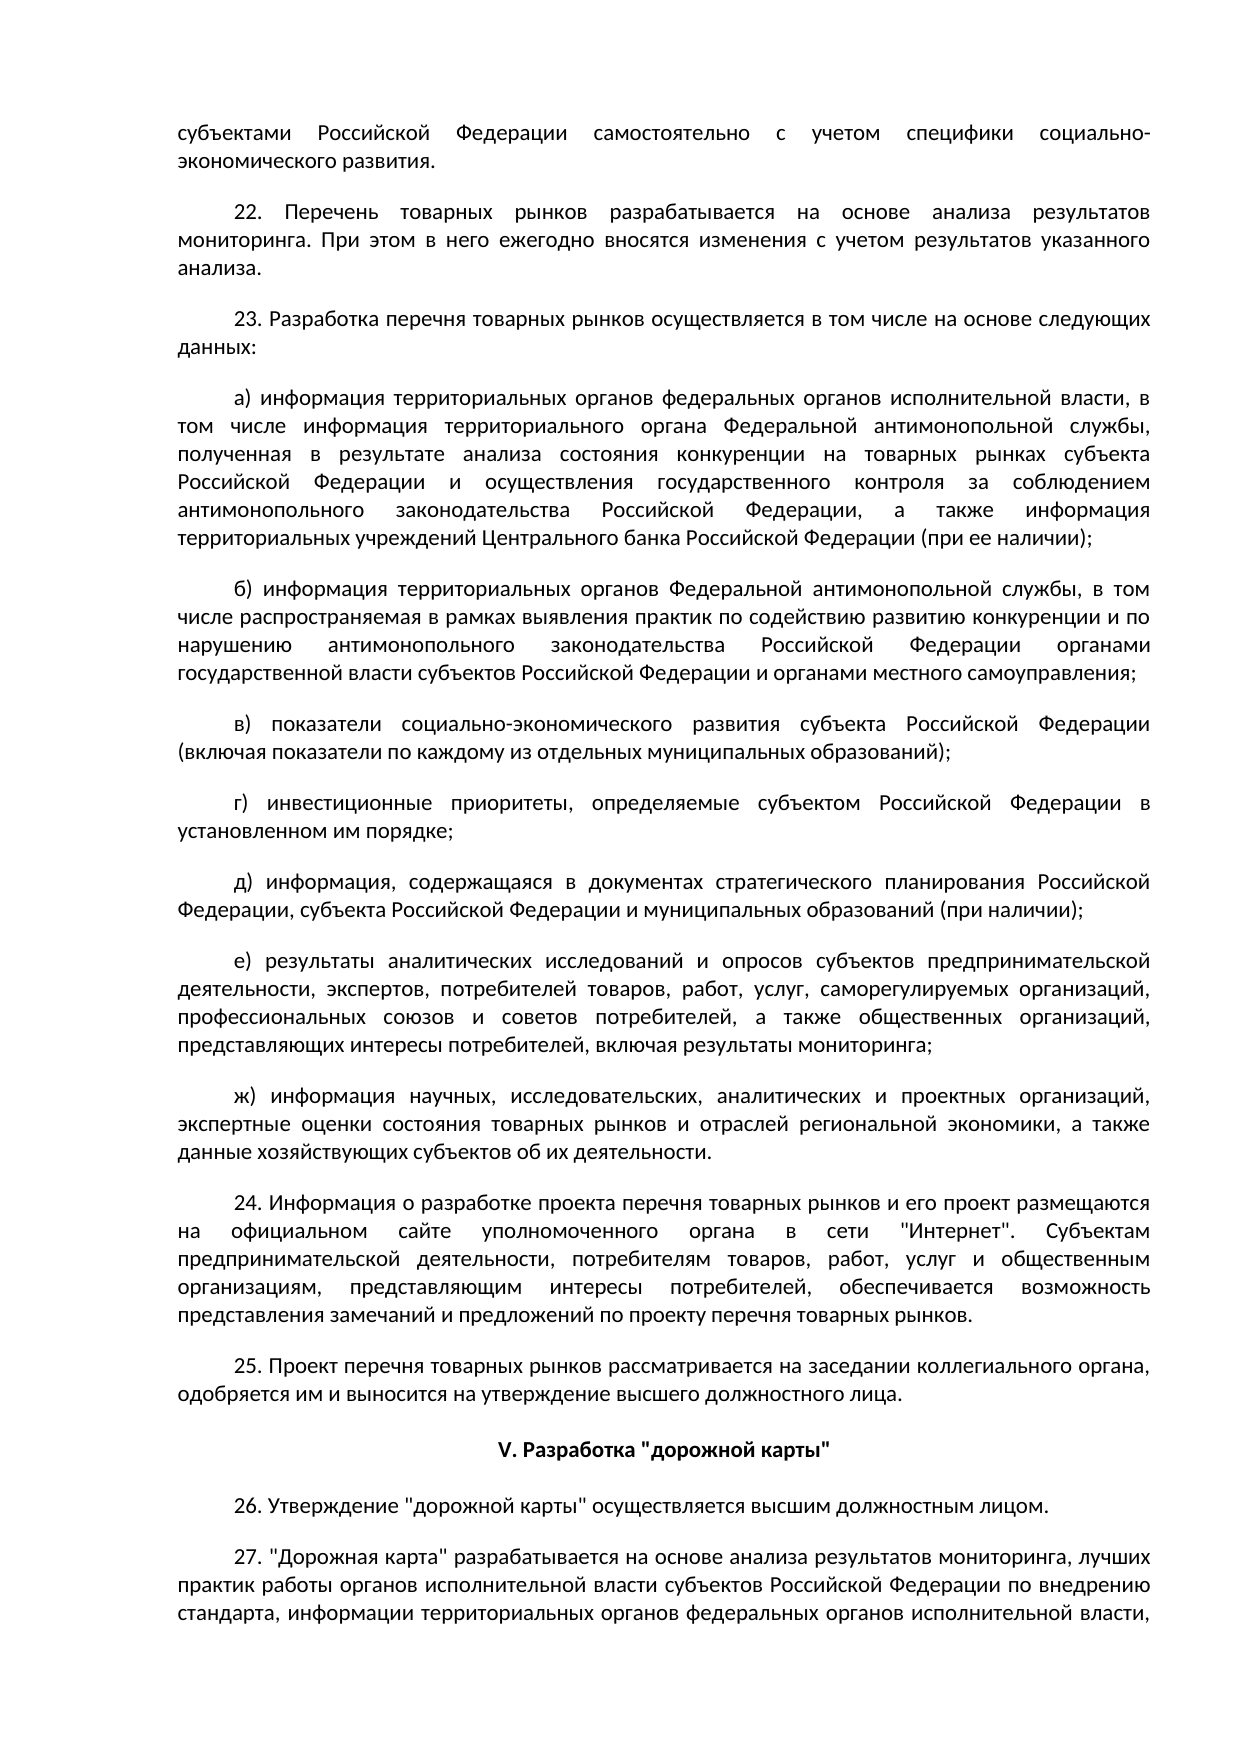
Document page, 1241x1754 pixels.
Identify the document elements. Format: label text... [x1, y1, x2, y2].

text д) информация, содержащаяся в документах стратегического планирования Российской Федерации, субъекта Российской Федерации и муниципальных образований (при наличии); [177, 867, 1152, 923]
text г) инвестиционные приоритеты, определяемые субъектом Российской Федерации в установленном им порядке; [177, 788, 1152, 844]
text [177, 118, 1152, 174]
title V. Разработка "дорожной карты" [177, 1435, 1152, 1463]
text 26. Утверждение "дорожной карты" осуществляется высшим должностным лицом. [177, 1491, 1152, 1519]
text б) информация территориальных органов Федеральной антимонопольной службы, в том числе распространяемая в рамках выявления практик по содействию развитию конкуренции и по нарушению антимонопольного законодательства Российской Федерации органами государственной власти субъектов Российской Федерации и органами местного самоуправления; [177, 574, 1152, 686]
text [177, 1542, 1152, 1626]
text 22. Перечень товарных рынков разрабатывается на основе анализа результатов мониторинга. При этом в него ежегодно вносятся изменения с учетом результатов указанного анализа. [177, 197, 1152, 281]
text 23. Разработка перечня товарных рынков осуществляется в том числе на основе следующих данных: [177, 304, 1152, 360]
text ж) информация научных, исследовательских, аналитических и проектных организаций, экспертные оценки состояния товарных рынков и отраслей региональной экономики, а также данные хозяйствующих субъектов об их деятельности. [177, 1081, 1152, 1165]
text 25. Проект перечня товарных рынков рассматривается на заседании коллегиального органа, одобряется им и выносится на утверждение высшего должностного лица. [177, 1351, 1152, 1407]
text 24. Информация о разработке проекта перечня товарных рынков и его проект размещаются на официальном сайте уполномоченного органа в сети "Интернет". Субъектам предпринимательской деятельности, потребителям товаров, работ, услуг и общественным организациям, представляющим интересы потребителей, обеспечивается возможность представления замечаний и предложений по проекту перечня товарных рынков. [177, 1188, 1152, 1328]
text в) показатели социально-экономического развития субъекта Российской Федерации (включая показатели по каждому из отдельных муниципальных образований); [177, 709, 1152, 765]
text а) информация территориальных органов федеральных органов исполнительной власти, в том числе информация территориального органа Федеральной антимонопольной службы, полученная в результате анализа состояния конкуренции на товарных рынках субъекта Российской Федерации и осуществления государственного контроля за соблюдением антимонопольного законодательства Российской Федерации, а также информация территориальных учреждений Центрального банка Российской Федерации (при ее наличии); [177, 383, 1152, 551]
text е) результаты аналитических исследований и опросов субъектов предпринимательской деятельности, экспертов, потребителей товаров, работ, услуг, саморегулируемых организаций, профессиональных союзов и советов потребителей, а также общественных организаций, представляющих интересы потребителей, включая результаты мониторинга; [177, 946, 1152, 1058]
